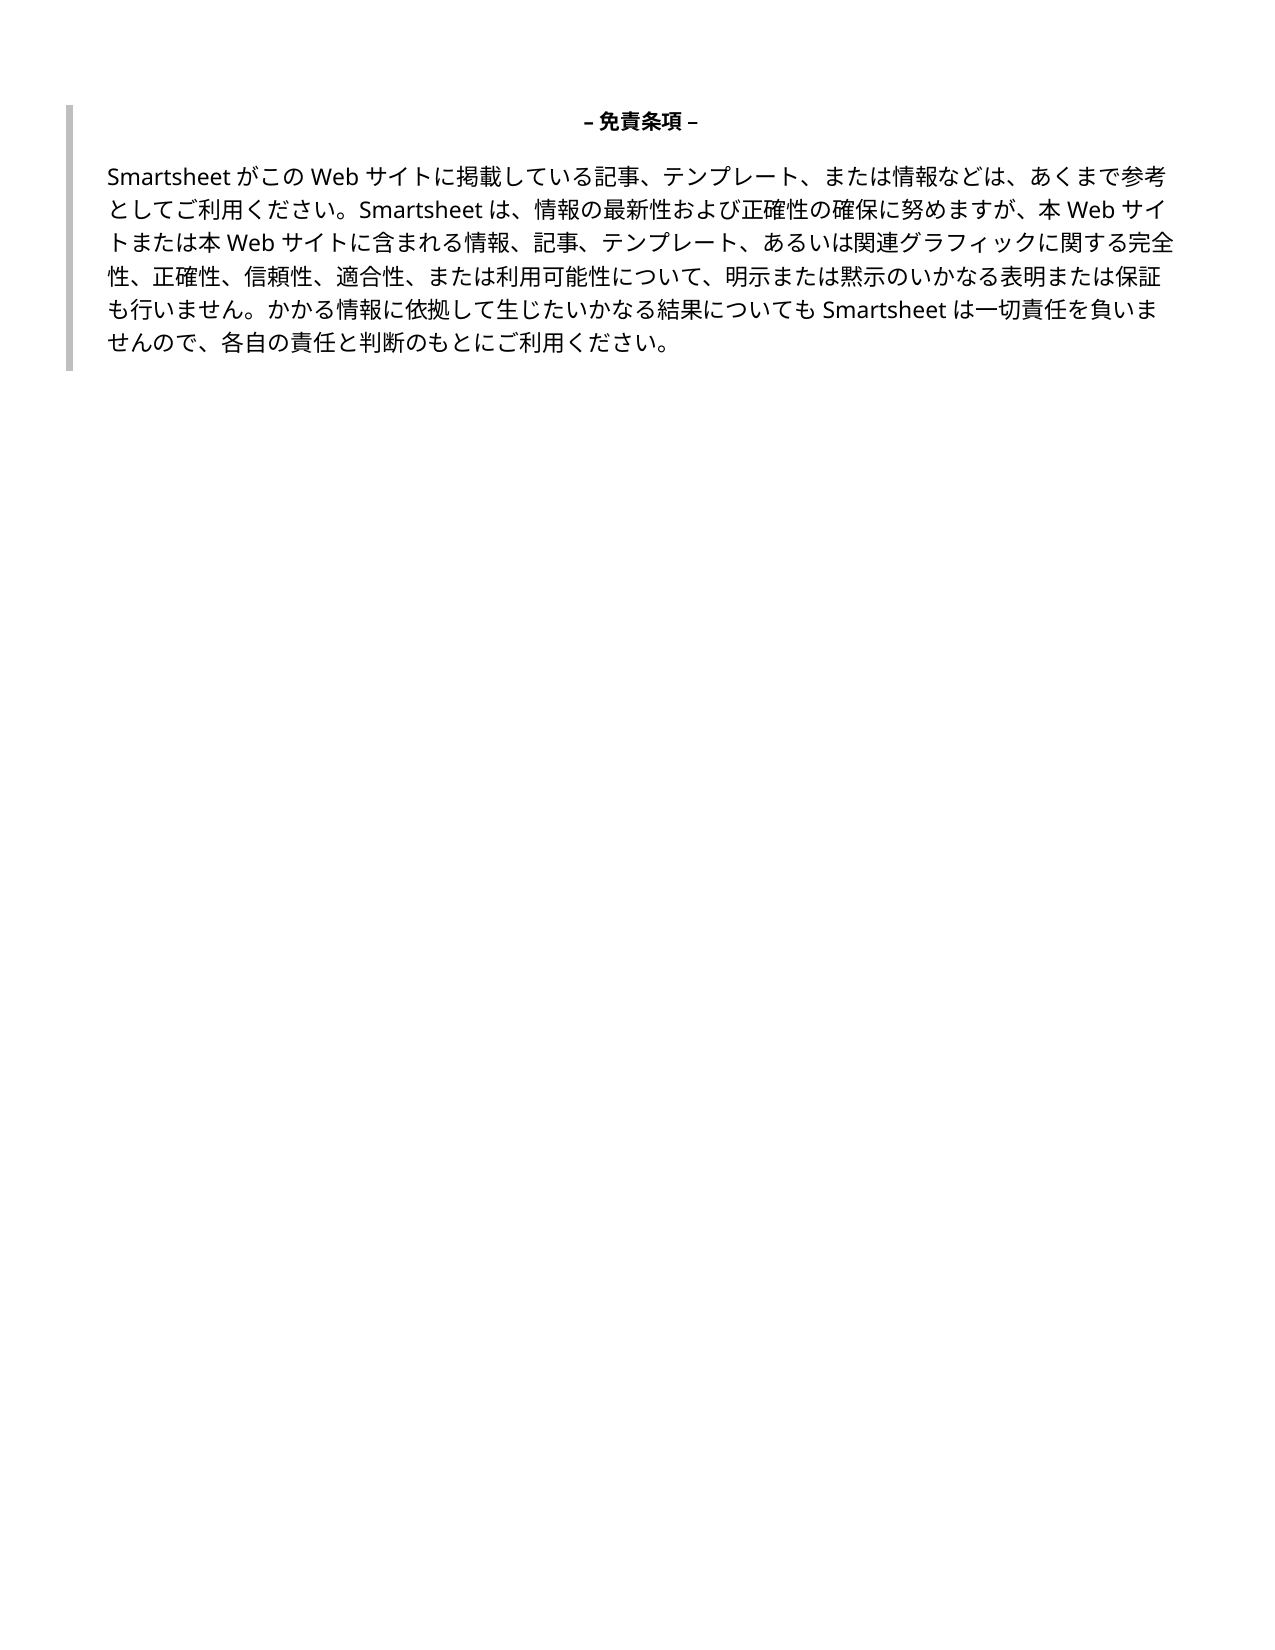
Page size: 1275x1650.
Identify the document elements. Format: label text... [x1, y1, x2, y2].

table_header – 免責条項 – Smartsheet がこの Web サイトに掲載している記事、テンプレート、または情報などは、あくまで参考としてご利用ください。Smartsheet は、情報の最新性および正確性の確保に努めますが、本 Web サイトまたは本 Web サイトに含まれる情報、記事、テンプレート、あるいは関連グラフィックに関する完全性、正確性、信頼性、適合性、または利用可能性について、明示または黙示のいかなる表明または保証も行いません。かかる情報に依拠して生じたいかなる結果についても Smartsheet は一切責任を負いませんので、各自の責任と判断のもとにご利用ください。 [73, 105, 1187, 371]
